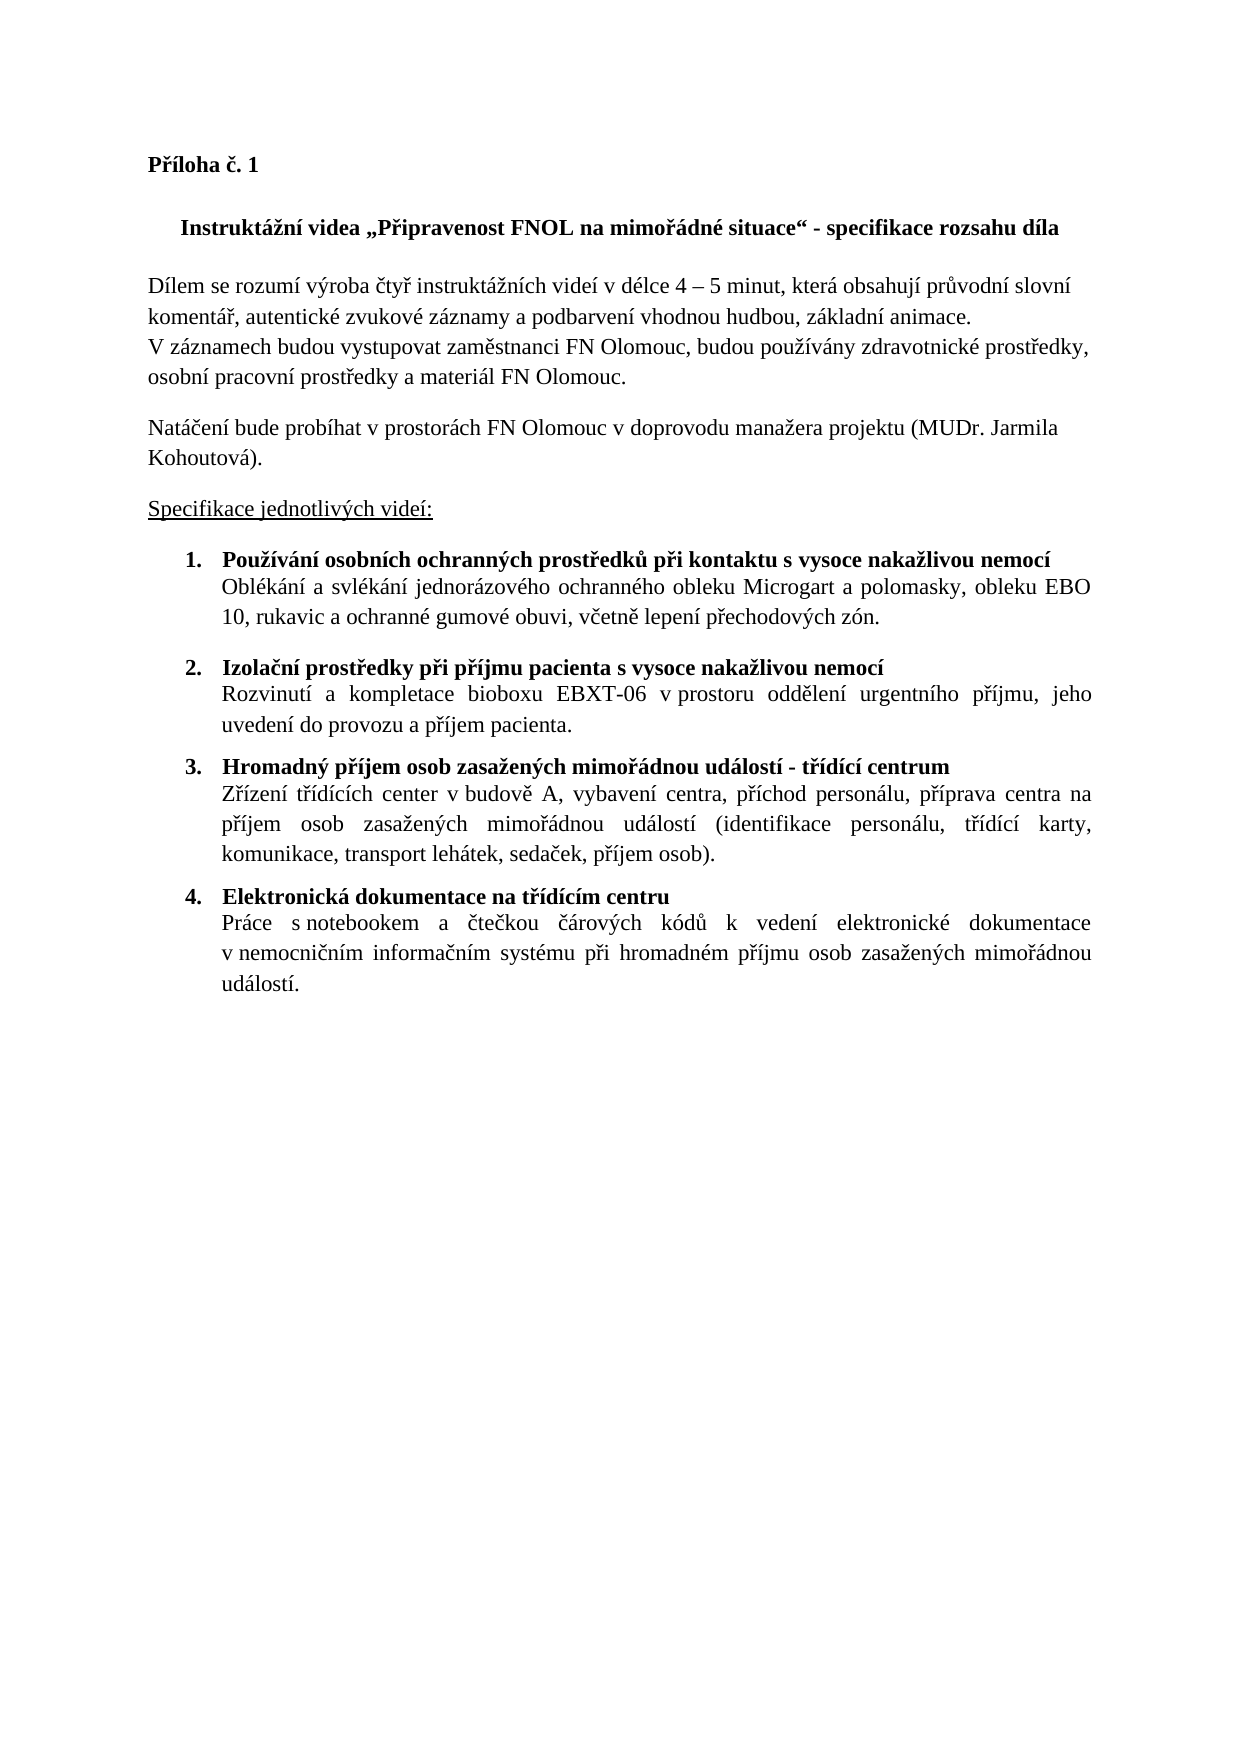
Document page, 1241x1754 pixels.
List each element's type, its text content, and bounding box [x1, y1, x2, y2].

text Natáčení bude probíhat v prostorách FN Olomouc v doprovodu manažera projektu (MUDr. Jarmila Kohoutová). [148, 414, 1093, 471]
text Instruktážní videa „Připravenost FNOL na mimořádné situace“ - specifikace rozsahu díla [148, 210, 1093, 241]
text Oblékání a svlékání jednorázového ochranného obleku Microgart a polomasky, obleku EBO 10, rukavic a ochranné gumové obuvi, včetně lepení přechodových zón. [221, 573, 1093, 629]
list Hromadný příjem osob zasažených mimořádnou událostí - třídící centrum [185, 753, 1093, 780]
list Izolační prostředky při příjmu pacienta s vysoce nakažlivou nemocí [185, 654, 1093, 681]
text Dílem se rozumí výroba čtyř instruktážních videí v délce 4 – 5 minut, která obsahují průvodní slovní komentář, autentické zvukové záznamy a podbarvení vhodnou hudbou, základní animace. V záznamech budou vystupovat zaměstnanci FN Olomouc, budou používány zdravotnické prostředky, osobní pracovní prostředky a materiál FN Olomouc. [148, 273, 1093, 389]
list Elektronická dokumentace na třídícím centru [185, 883, 1093, 909]
text Rozvinutí a kompletace bioboxu EBXT-06 v prostoru oddělení urgentního příjmu, jeho uvedení do provozu a příjem pacienta. [221, 681, 1093, 737]
text Specifikace jednotlivých videí: [148, 496, 1093, 522]
text Příloha č. 1 [148, 148, 1093, 179]
list Používání osobních ochranných prostředků při kontaktu s vysoce nakažlivou nemocí [185, 547, 1093, 573]
text Práce s notebookem a čtečkou čárových kódů k vedení elektronické dokumentace v nemocničním informačním systému při hromadném příjmu osob zasažených mimořádnou událostí. [221, 909, 1093, 996]
text Zřízení třídících center v budově A, vybavení centra, příchod personálu, příprava centra na příjem osob zasažených mimořádnou událostí (identifikace personálu, třídící karty, komunikace, transport lehátek, sedaček, příjem osob). [221, 780, 1093, 867]
